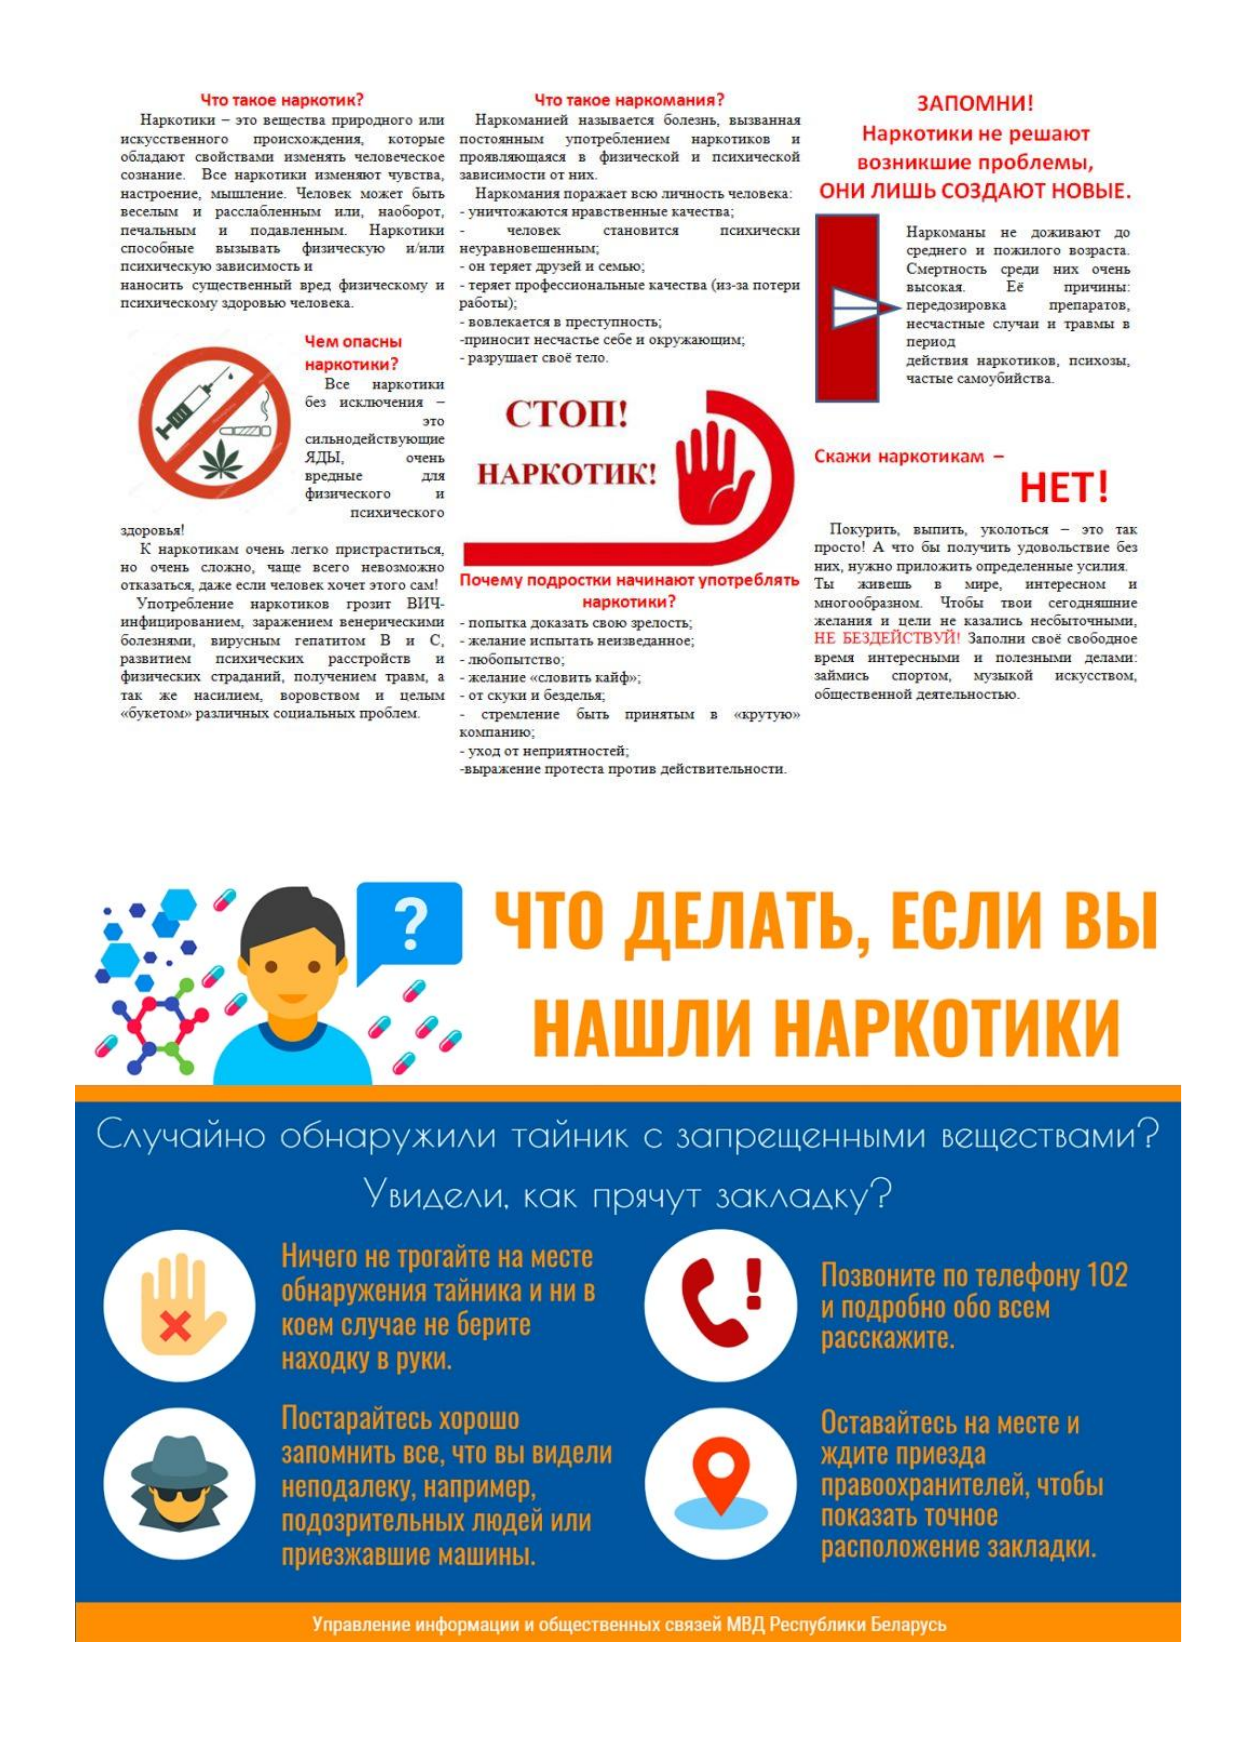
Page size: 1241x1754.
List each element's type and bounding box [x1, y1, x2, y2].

picture [75, 858, 1182, 1642]
picture [75, 75, 1180, 834]
